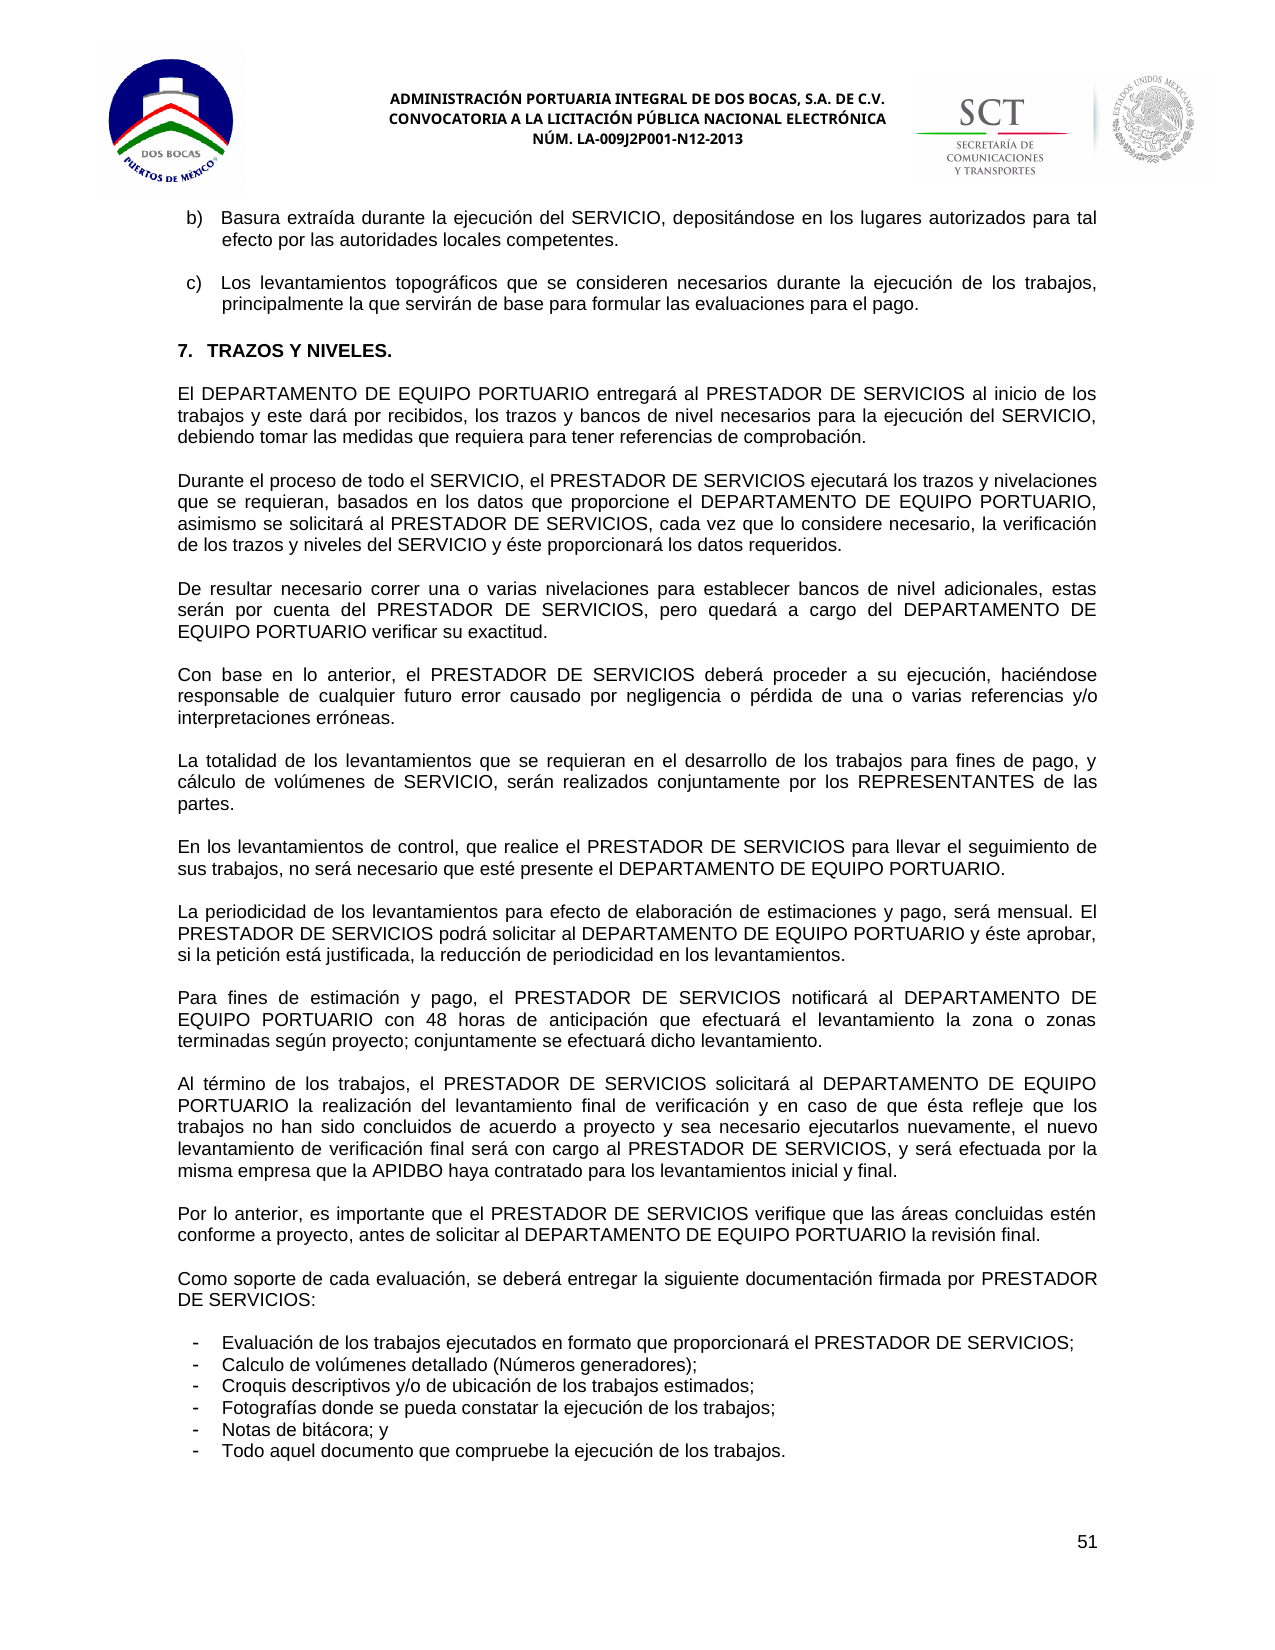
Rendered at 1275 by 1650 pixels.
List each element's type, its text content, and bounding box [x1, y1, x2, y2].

picture [95, 46, 247, 196]
list Evaluación de los trabajos ejecutados en formato que proporcionará el PRESTADOR DE SERVICIOS; [192, 1332, 1098, 1354]
text Al término de los trabajos, el PRESTADOR DE SERVICIOS solicitará al DEPARTAMENTO DE EQUIPO PORTUARIO la realización del levantamiento final de verificación y en caso de que ésta refleje que los trabajos no han sido concluidos de acuerdo a proyecto y sea necesario ejecutarlos nuevamente, el nuevo levantamiento de verificación final será con cargo al PRESTADOR DE SERVICIOS, y será efectuada por la misma empresa que la APIDBO haya contratado para los levantamientos inicial y final. [177, 1073, 1098, 1181]
text Por lo anterior, es importante que el PRESTADOR DE SERVICIOS verifique que las áreas concluidas estén conforme a proyecto, antes de solicitar al DEPARTAMENTO DE EQUIPO PORTUARIO la revisión final. [177, 1203, 1098, 1246]
list Croquis descriptivos y/o de ubicación de los trabajos estimados; [192, 1375, 1098, 1397]
list Los levantamientos topográficos que se consideren necesarios durante la ejecución de los trabajos, principalmente la que servirán de base para formular las evaluaciones para el pago. [186, 271, 1098, 314]
list TRAZOS Y NIVELES. [177, 340, 1098, 362]
text En los levantamientos de control, que realice el PRESTADOR DE SERVICIOS para llevar el seguimiento de sus trabajos, no será necesario que esté presente el DEPARTAMENTO DE EQUIPO PORTUARIO. [177, 836, 1098, 879]
text Como soporte de cada evaluación, se deberá entregar la siguiente documentación firmada por PRESTADOR DE SERVICIOS: [177, 1267, 1098, 1310]
list Notas de bitácora; y [192, 1419, 1098, 1440]
text Con base en lo anterior, el PRESTADOR DE SERVICIOS deberá proceder a su ejecución, haciéndose responsable de cualquier futuro error causado por negligencia o pérdida de una o varias referencias y/o interpretaciones erróneas. [177, 663, 1098, 728]
list Calculo de volúmenes detallado (Números generadores); [192, 1354, 1098, 1375]
text La periodicidad de los levantamientos para efecto de elaboración de estimaciones y pago, será mensual. El PRESTADOR DE SERVICIOS podrá solicitar al DEPARTAMENTO DE EQUIPO PORTUARIO y éste aprobar, si la petición está justificada, la reducción de periodicidad en los levantamientos. [177, 901, 1098, 965]
text Para fines de estimación y pago, el PRESTADOR DE SERVICIOS notificará al DEPARTAMENTO DE EQUIPO PORTUARIO con 48 horas de anticipación que efectuará el levantamiento la zona o zonas terminadas según proyecto; conjuntamente se efectuará dicho levantamiento. [177, 987, 1098, 1052]
text El DEPARTAMENTO DE EQUIPO PORTUARIO entregará al PRESTADOR DE SERVICIOS al inicio de los trabajos y este dará por recibidos, los trazos y bancos de nivel necesarios para la ejecución del SERVICIO, debiendo tomar las medidas que requiera para tener referencias de comprobación. [177, 383, 1098, 448]
list Fotografías donde se pueda constatar la ejecución de los trabajos; [192, 1397, 1098, 1419]
list Todo aquel documento que compruebe la ejecución de los trabajos. [192, 1440, 1098, 1462]
list Basura extraída durante la ejecución del SERVICIO, depositándose en los lugares autorizados para tal efecto por las autoridades locales competentes. [186, 207, 1098, 250]
text Durante el proceso de todo el SERVICIO, el PRESTADOR DE SERVICIOS ejecutará los trazos y nivelaciones que se requieran, basados en los datos que proporcione el DEPARTAMENTO DE EQUIPO PORTUARIO, asimismo se solicitará al PRESTADOR DE SERVICIOS, cada vez que lo considere necesario, la verificación de los trazos y niveles del SERVICIO y éste proporcionará los datos requeridos. [177, 469, 1098, 556]
text De resultar necesario correr una o varias nivelaciones para establecer bancos de nivel adicionales, estas serán por cuenta del PRESTADOR DE SERVICIOS, pero quedará a cargo del DEPARTAMENTO DE EQUIPO PORTUARIO verificar su exactitud. [177, 577, 1098, 642]
picture [911, 73, 1216, 179]
text La totalidad de los levantamientos que se requieran en el desarrollo de los trabajos para fines de pago, y cálculo de volúmenes de SERVICIO, serán realizados conjuntamente por los REPRESENTANTES de las partes. [177, 750, 1098, 814]
